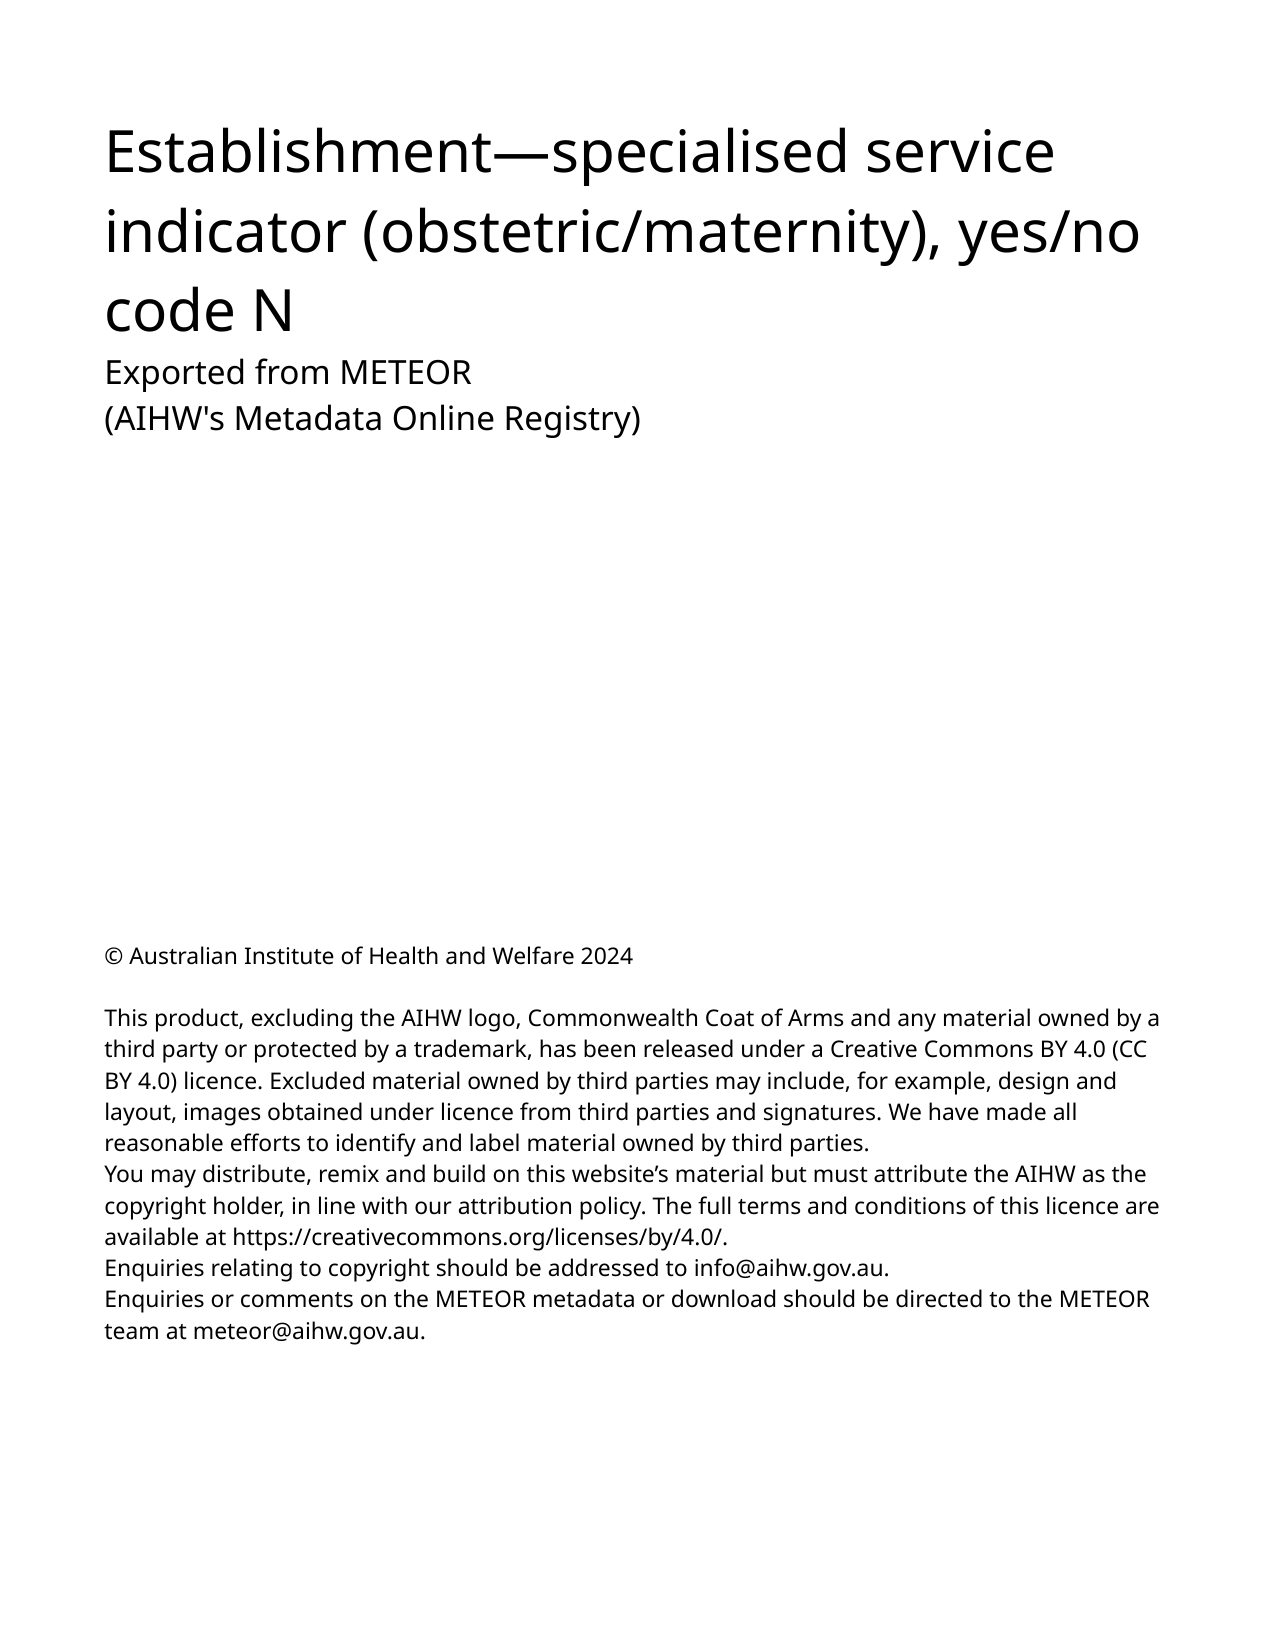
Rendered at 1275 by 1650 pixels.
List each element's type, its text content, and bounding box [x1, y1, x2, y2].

text This product, excluding the AIHW logo, Commonwealth Coat of Arms and any material owned by a third party or protected by a trademark, has been released under a Creative Commons BY 4.0 (CC BY 4.0) licence. Excluded material owned by third parties may include, for example, design and layout, images obtained under licence from third parties and signatures. We have made all reasonable efforts to identify and label material owned by third parties. [104, 1002, 1171, 1158]
text You may distribute, remix and build on this website’s material but must attribute the AIHW as the copyright holder, in line with our attribution policy. The full terms and conditions of this licence are available at https://creativecommons.org/licenses/by/4.0/. [104, 1158, 1171, 1252]
text Enquiries or comments on the METEOR metadata or download should be directed to the METEOR team at meteor@aihw.gov.au. [104, 1283, 1171, 1346]
subtitle Exported from METEOR [104, 349, 1171, 394]
text Enquiries relating to copyright should be addressed to info@aihw.gov.au. [104, 1252, 1171, 1283]
subtitle (AIHW's Metadata Online Registry) [104, 394, 1171, 440]
text © Australian Institute of Health and Welfare 2024 [104, 940, 1171, 971]
title Establishment—specialised service indicator (obstetric/maternity), yes/no code N [104, 110, 1171, 349]
